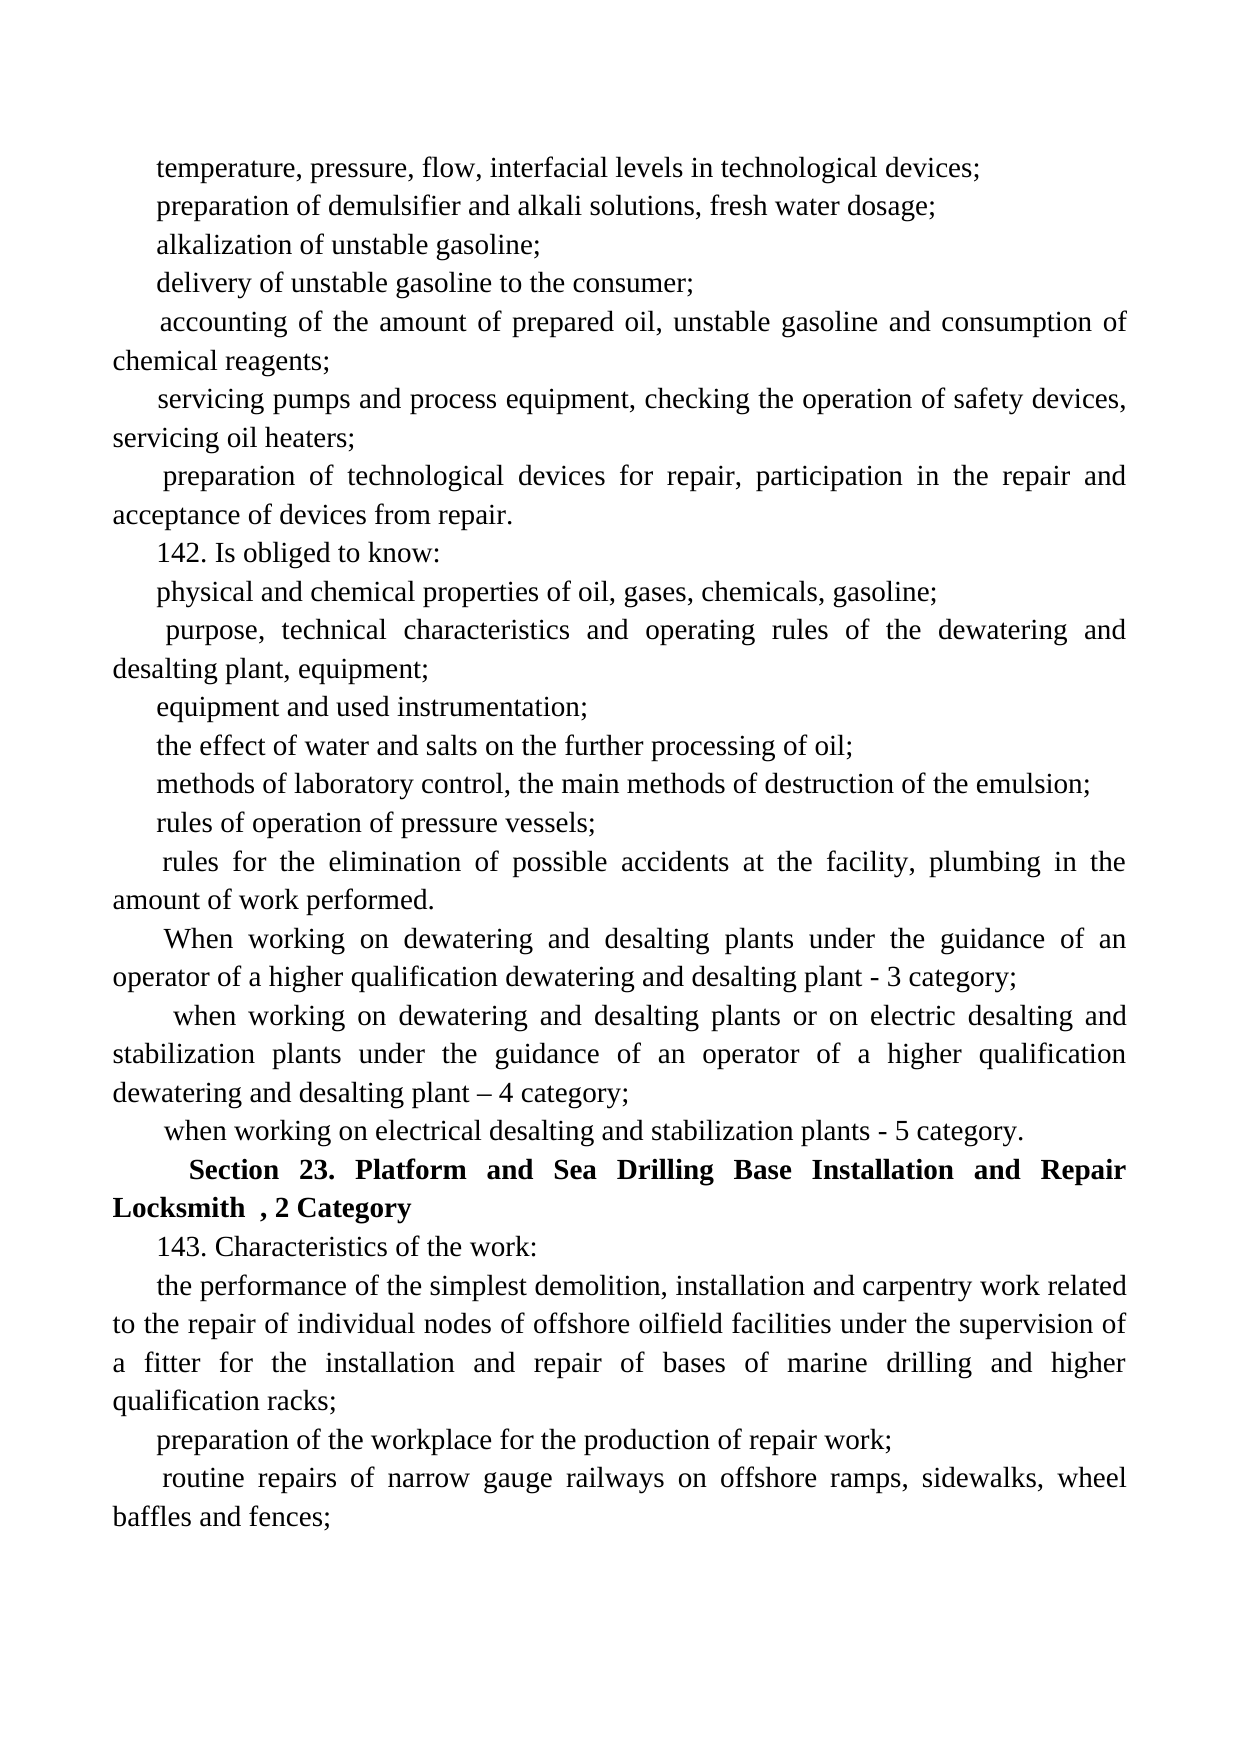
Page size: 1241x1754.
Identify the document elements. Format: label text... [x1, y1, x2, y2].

text 142. Is obliged to know: [112, 535, 1128, 569]
text the effect of water and salts on the further processing of oil; [112, 728, 1128, 762]
text preparation of the workplace for the production of repair work; [112, 1422, 1128, 1455]
text equipment and used instrumentation; [112, 689, 1128, 723]
text Section 23. Platform and Sea Drilling Base Installation and Repair Locksmith , 2 Category [112, 1152, 1128, 1224]
text the performance of the simplest demolition, installation and carpentry work related to the repair of individual nodes of offshore oilfield facilities under the supervision of a fitter for the installation and repair of bases of marine drilling and higher qualification racks; [112, 1268, 1128, 1417]
text alkalization of unstable gasoline; [112, 227, 1128, 261]
text preparation of technological devices for repair, participation in the repair and acceptance of devices from repair. [112, 458, 1128, 530]
text delivery of unstable gasoline to the consumer; [112, 266, 1128, 299]
text routine repairs of narrow gauge railways on offshore ramps, sidewalks, wheel baffles and fences; [112, 1460, 1128, 1532]
text rules for the elimination of possible accidents at the facility, plumbing in the amount of work performed. [112, 844, 1128, 916]
text purpose, technical characteristics and operating rules of the dewatering and desalting plant, equipment; [112, 612, 1128, 684]
text 143. Characteristics of the work: [112, 1229, 1128, 1263]
text physical and chemical properties of oil, gases, chemicals, gasoline; [112, 574, 1128, 607]
text rules of operation of pressure vessels; [112, 805, 1128, 839]
text When working on dewatering and desalting plants under the guidance of an operator of a higher qualification dewatering and desalting plant - 3 category; [112, 921, 1128, 993]
text accounting of the amount of prepared oil, unstable gasoline and consumption of chemical reagents; [112, 304, 1128, 376]
text methods of laboratory control, the main methods of destruction of the emulsion; [112, 767, 1128, 800]
text when working on electrical desalting and stabilization plants - 5 category. [112, 1113, 1128, 1147]
text when working on dewatering and desalting plants or on electric desalting and stabilization plants under the guidance of an operator of a higher qualification dewatering and desalting plant – 4 category; [112, 998, 1128, 1108]
text temperature, pressure, flow, interfacial levels in technological devices; [112, 150, 1128, 183]
text preparation of demulsifier and alkali solutions, fresh water dosage; [112, 188, 1128, 222]
text servicing pumps and process equipment, checking the operation of safety devices, servicing oil heaters; [112, 381, 1128, 453]
